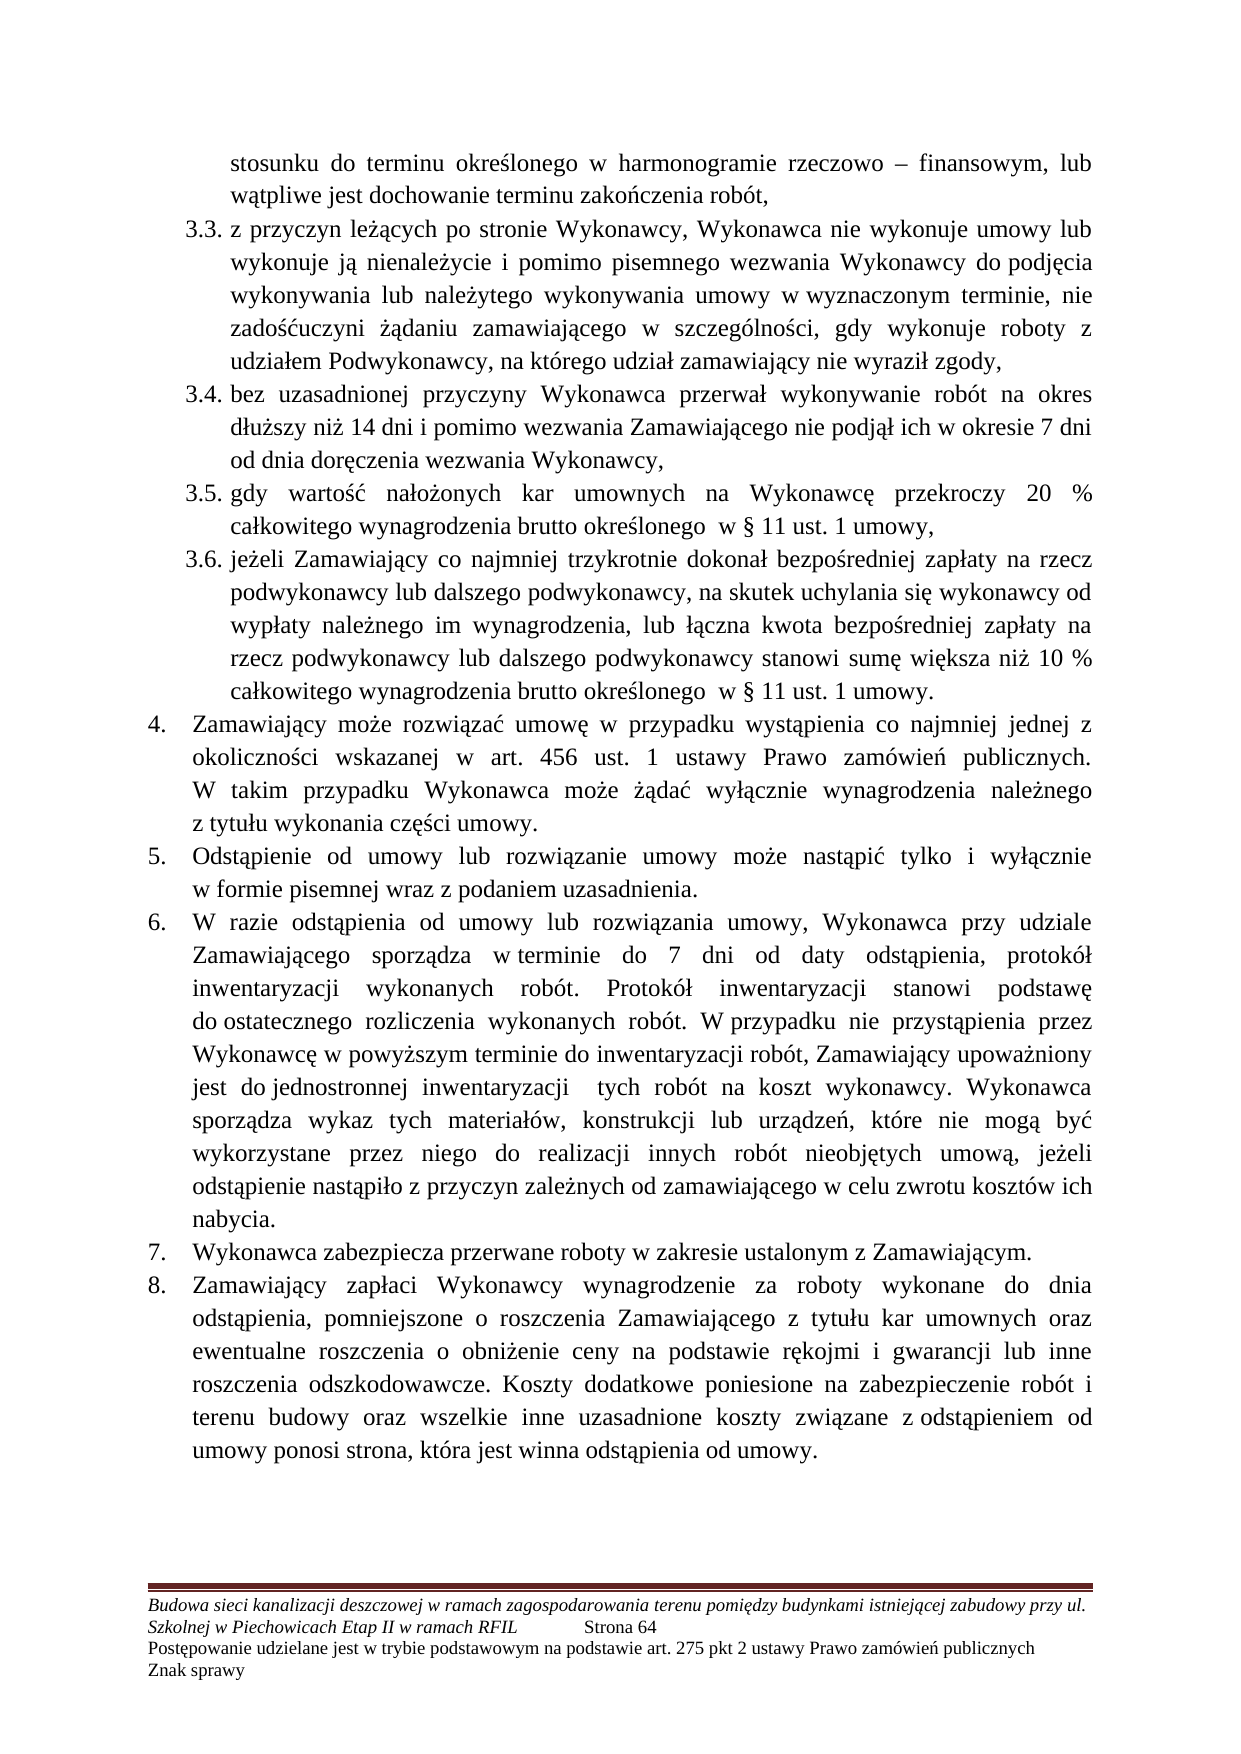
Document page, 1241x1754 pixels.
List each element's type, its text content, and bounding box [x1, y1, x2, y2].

list bez uzasadnionej przyczyny Wykonawca przerwał wykonywanie robót na okres dłuższy niż 14 dni i pomimo wezwania Zamawiającego nie podjął ich w okresie 7 dni od dnia doręczenia wezwania Wykonawcy, [185, 379, 1093, 473]
list W razie odstąpienia od umowy lub rozwiązania umowy, Wykonawca przy udziale Zamawiającego sporządza w terminie do 7 dni od daty odstąpienia, protokół inwentaryzacji wykonanych robót. Protokół inwentaryzacji stanowi podstawę do ostatecznego rozliczenia wykonanych robót. W przypadku nie przystąpienia przez Wykonawcę w powyższym terminie do inwentaryzacji robót, Zamawiający upoważniony jest do jednostronnej inwentaryzacji tych robót na koszt wykonawcy. Wykonawca sporządza wykaz tych materiałów, konstrukcji lub urządzeń, które nie mogą być wykorzystane przez niego do realizacji innych robót nieobjętych umową, jeżeli odstąpienie nastąpiło z przyczyn zależnych od zamawiającego w celu zwrotu kosztów ich nabycia. [148, 907, 1093, 1233]
list Zamawiający zapłaci Wykonawcy wynagrodzenie za roboty wykonane do dnia odstąpienia, pomniejszone o roszczenia Zamawiającego z tytułu kar umownych oraz ewentualne roszczenia o obniżenie ceny na podstawie rękojmi i gwarancji lub inne roszczenia odszkodowawcze. Koszty dodatkowe poniesione na zabezpieczenie robót i terenu budowy oraz wszelkie inne uzasadnione koszty związane z odstąpieniem od umowy ponosi strona, która jest winna odstąpienia od umowy. [148, 1270, 1093, 1464]
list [185, 148, 1093, 209]
list gdy wartość nałożonych kar umownych na Wykonawcę przekroczy 20 % całkowitego wynagrodzenia brutto określonego w § 11 ust. 1 umowy, [185, 478, 1093, 539]
list jeżeli Zamawiający co najmniej trzykrotnie dokonał bezpośredniej zapłaty na rzecz podwykonawcy lub dalszego podwykonawcy, na skutek uchylania się wykonawcy od wypłaty należnego im wynagrodzenia, lub łączna kwota bezpośredniej zapłaty na rzecz podwykonawcy lub dalszego podwykonawcy stanowi sumę większa niż 10 % całkowitego wynagrodzenia brutto określonego w § 11 ust. 1 umowy. [185, 544, 1093, 705]
list Zamawiający może rozwiązać umowę w przypadku wystąpienia co najmniej jednej z okoliczności wskazanej w art. 456 ust. 1 ustawy Prawo zamówień publicznych. W takim przypadku Wykonawca może żądać wyłącznie wynagrodzenia należnego z tytułu wykonania części umowy. [148, 709, 1093, 837]
list z przyczyn leżących po stronie Wykonawcy, Wykonawca nie wykonuje umowy lub wykonuje ją nienależycie i pomimo pisemnego wezwania Wykonawcy do podjęcia wykonywania lub należytego wykonywania umowy w wyznaczonym terminie, nie zadośćuczyni żądaniu zamawiającego w szczególności, gdy wykonuje roboty z udziałem Podwykonawcy, na którego udział zamawiający nie wyraził zgody, [185, 214, 1093, 374]
list Wykonawca zabezpiecza przerwane roboty w zakresie ustalonym z Zamawiającym. [148, 1237, 1093, 1266]
list Odstąpienie od umowy lub rozwiązanie umowy może nastąpić tylko i wyłącznie w formie pisemnej wraz z podaniem uzasadnienia. [148, 841, 1093, 903]
